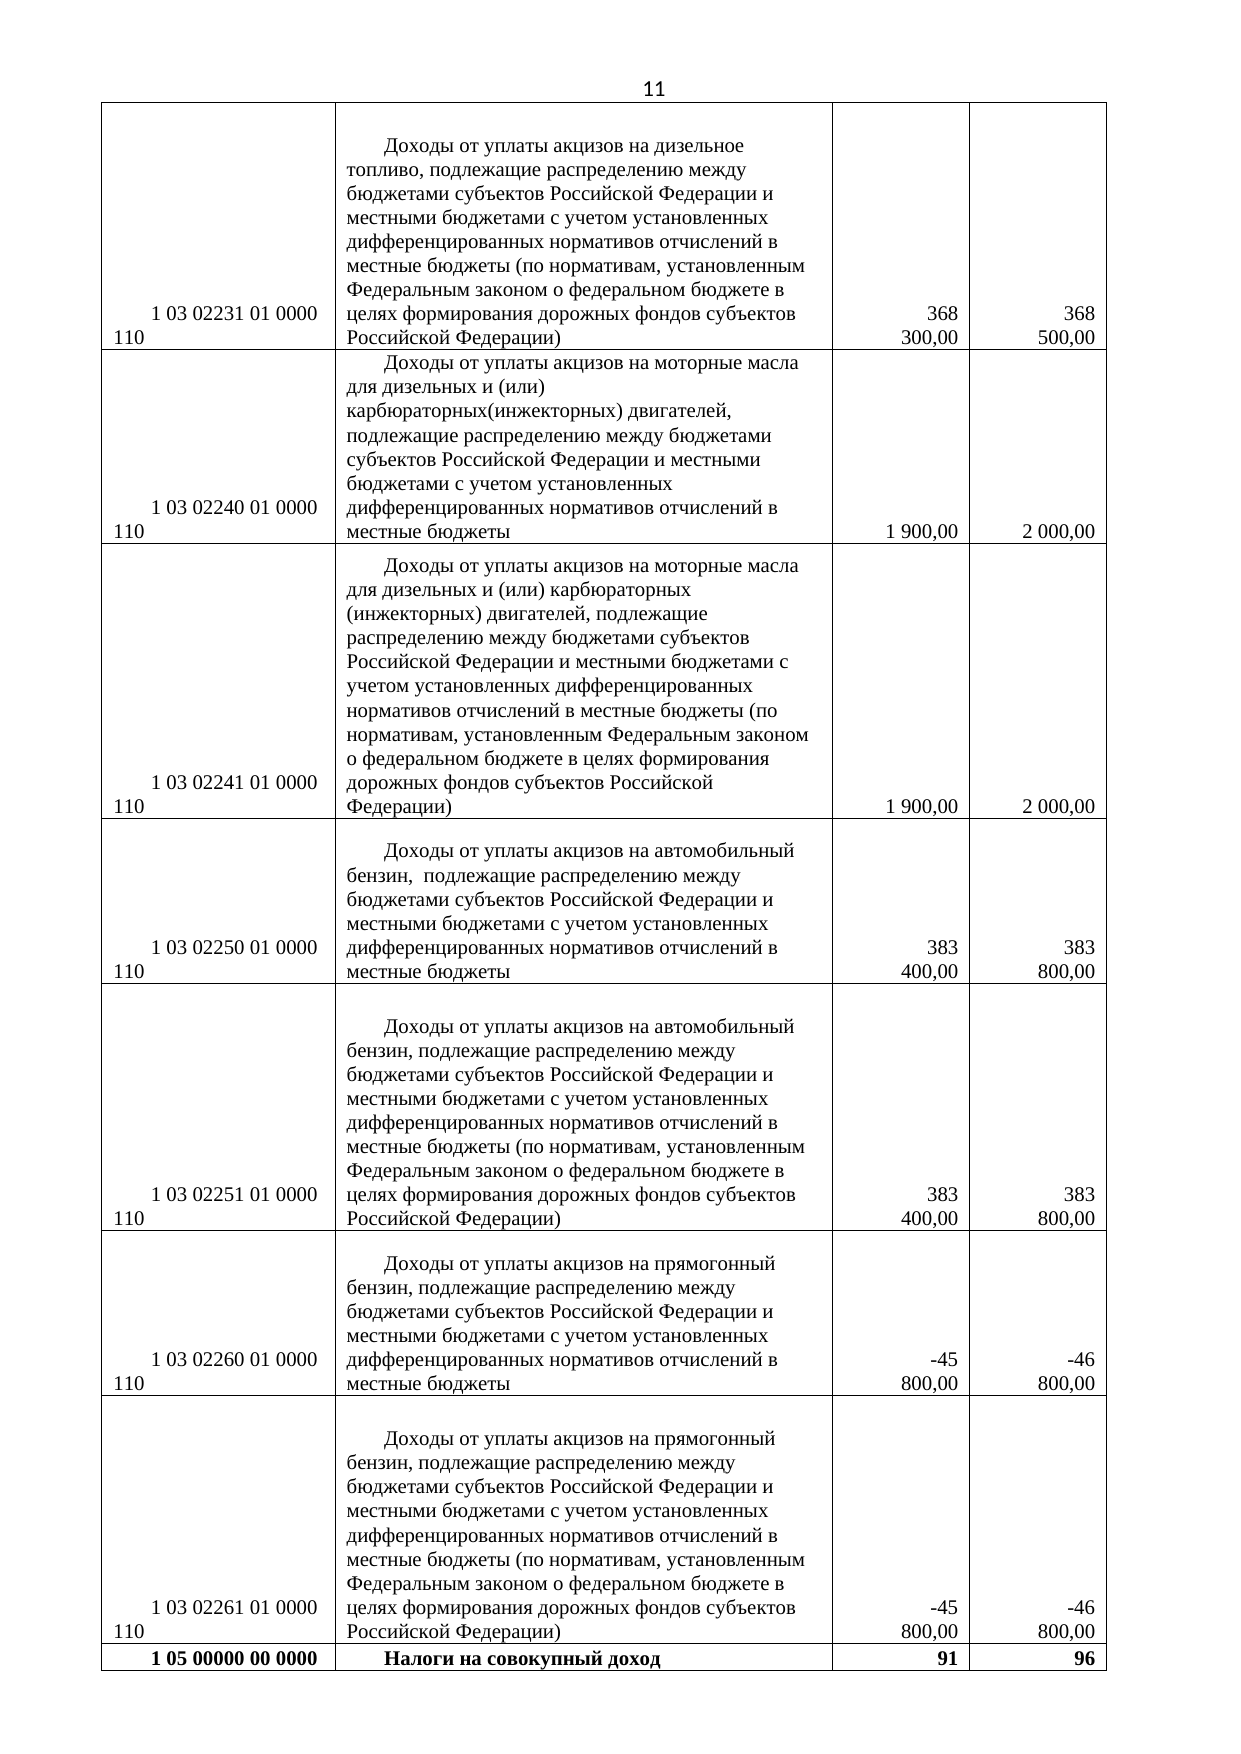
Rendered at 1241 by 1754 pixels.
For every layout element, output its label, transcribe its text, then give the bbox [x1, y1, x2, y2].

table_cell -45 800,00 [833, 1231, 969, 1395]
table_cell 1 03 02250 01 0000 110 [102, 819, 335, 983]
table_cell -46 800,00 [970, 1231, 1106, 1395]
table_cell 1 03 02261 01 0000 110 [102, 1396, 335, 1643]
table_cell Доходы от уплаты акцизов на автомобильный бензин, подлежащие распределению между бюджетами субъектов Российской Федерации и местными бюджетами с учетом установленных дифференцированных нормативов отчислений в местные бюджеты [336, 819, 832, 983]
table_cell -46 800,00 [970, 1396, 1106, 1643]
table_cell Доходы от уплаты акцизов на дизельное топливо, подлежащие распределению между бюджетами субъектов Российской Федерации и местными бюджетами с учетом установленных дифференцированных нормативов отчислений в местные бюджеты (по нормативам, установленным Федеральным законом о федеральном бюджете в целях формирования дорожных фондов субъектов Российской Федерации) [336, 103, 832, 349]
table_cell 2 000,00 [970, 350, 1106, 543]
table_cell 1 03 02240 01 0000 110 [102, 350, 335, 543]
table_cell 1 03 02241 01 0000 110 [102, 544, 335, 818]
table_cell 1 03 02251 01 0000 110 [102, 984, 335, 1230]
table_cell 383 800,00 [970, 984, 1106, 1230]
table_cell 368 300,00 [833, 103, 969, 349]
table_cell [336, 1644, 832, 1670]
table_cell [102, 1644, 335, 1670]
table_cell 2 000,00 [970, 544, 1106, 818]
table_cell 383 400,00 [833, 984, 969, 1230]
table_cell Доходы от уплаты акцизов на прямогонный бензин, подлежащие распределению между бюджетами субъектов Российской Федерации и местными бюджетами с учетом установленных дифференцированных нормативов отчислений в местные бюджеты (по нормативам, установленным Федеральным законом о федеральном бюджете в целях формирования дорожных фондов субъектов Российской Федерации) [336, 1396, 832, 1643]
table_cell 383 800,00 [970, 819, 1106, 983]
table_cell 91 800,00 [833, 1644, 969, 1670]
table_cell Доходы от уплаты акцизов на автомобильный бензин, подлежащие распределению между бюджетами субъектов Российской Федерации и местными бюджетами с учетом установленных дифференцированных нормативов отчислений в местные бюджеты (по нормативам, установленным Федеральным законом о федеральном бюджете в целях формирования дорожных фондов субъектов Российской Федерации) [336, 984, 832, 1230]
table_cell 1 03 02231 01 0000 110 [102, 103, 335, 349]
table_cell Доходы от уплаты акцизов на моторные масла для дизельных и (или) карбюраторных(инжекторных) двигателей, подлежащие распределению между бюджетами субъектов Российской Федерации и местными бюджетами с учетом установленных дифференцированных нормативов отчислений в местные бюджеты [336, 350, 832, 543]
table_cell Доходы от уплаты акцизов на моторные масла для дизельных и (или) карбюраторных (инжекторных) двигателей, подлежащие распределению между бюджетами субъектов Российской Федерации и местными бюджетами с учетом установленных дифференцированных нормативов отчислений в местные бюджеты (по нормативам, установленным Федеральным законом о федеральном бюджете в целях формирования дорожных фондов субъектов Российской Федерации) [336, 544, 832, 818]
table_cell 383 400,00 [833, 819, 969, 983]
table_cell 96 000,00 [970, 1644, 1106, 1670]
table_cell 368 500,00 [970, 103, 1106, 349]
table_cell -45 800,00 [833, 1396, 969, 1643]
table_cell 1 900,00 [833, 350, 969, 543]
table_cell 1 900,00 [833, 544, 969, 818]
table_cell Доходы от уплаты акцизов на прямогонный бензин, подлежащие распределению между бюджетами субъектов Российской Федерации и местными бюджетами с учетом установленных дифференцированных нормативов отчислений в местные бюджеты [336, 1231, 832, 1395]
table_cell 1 03 02260 01 0000 110 [102, 1231, 335, 1395]
